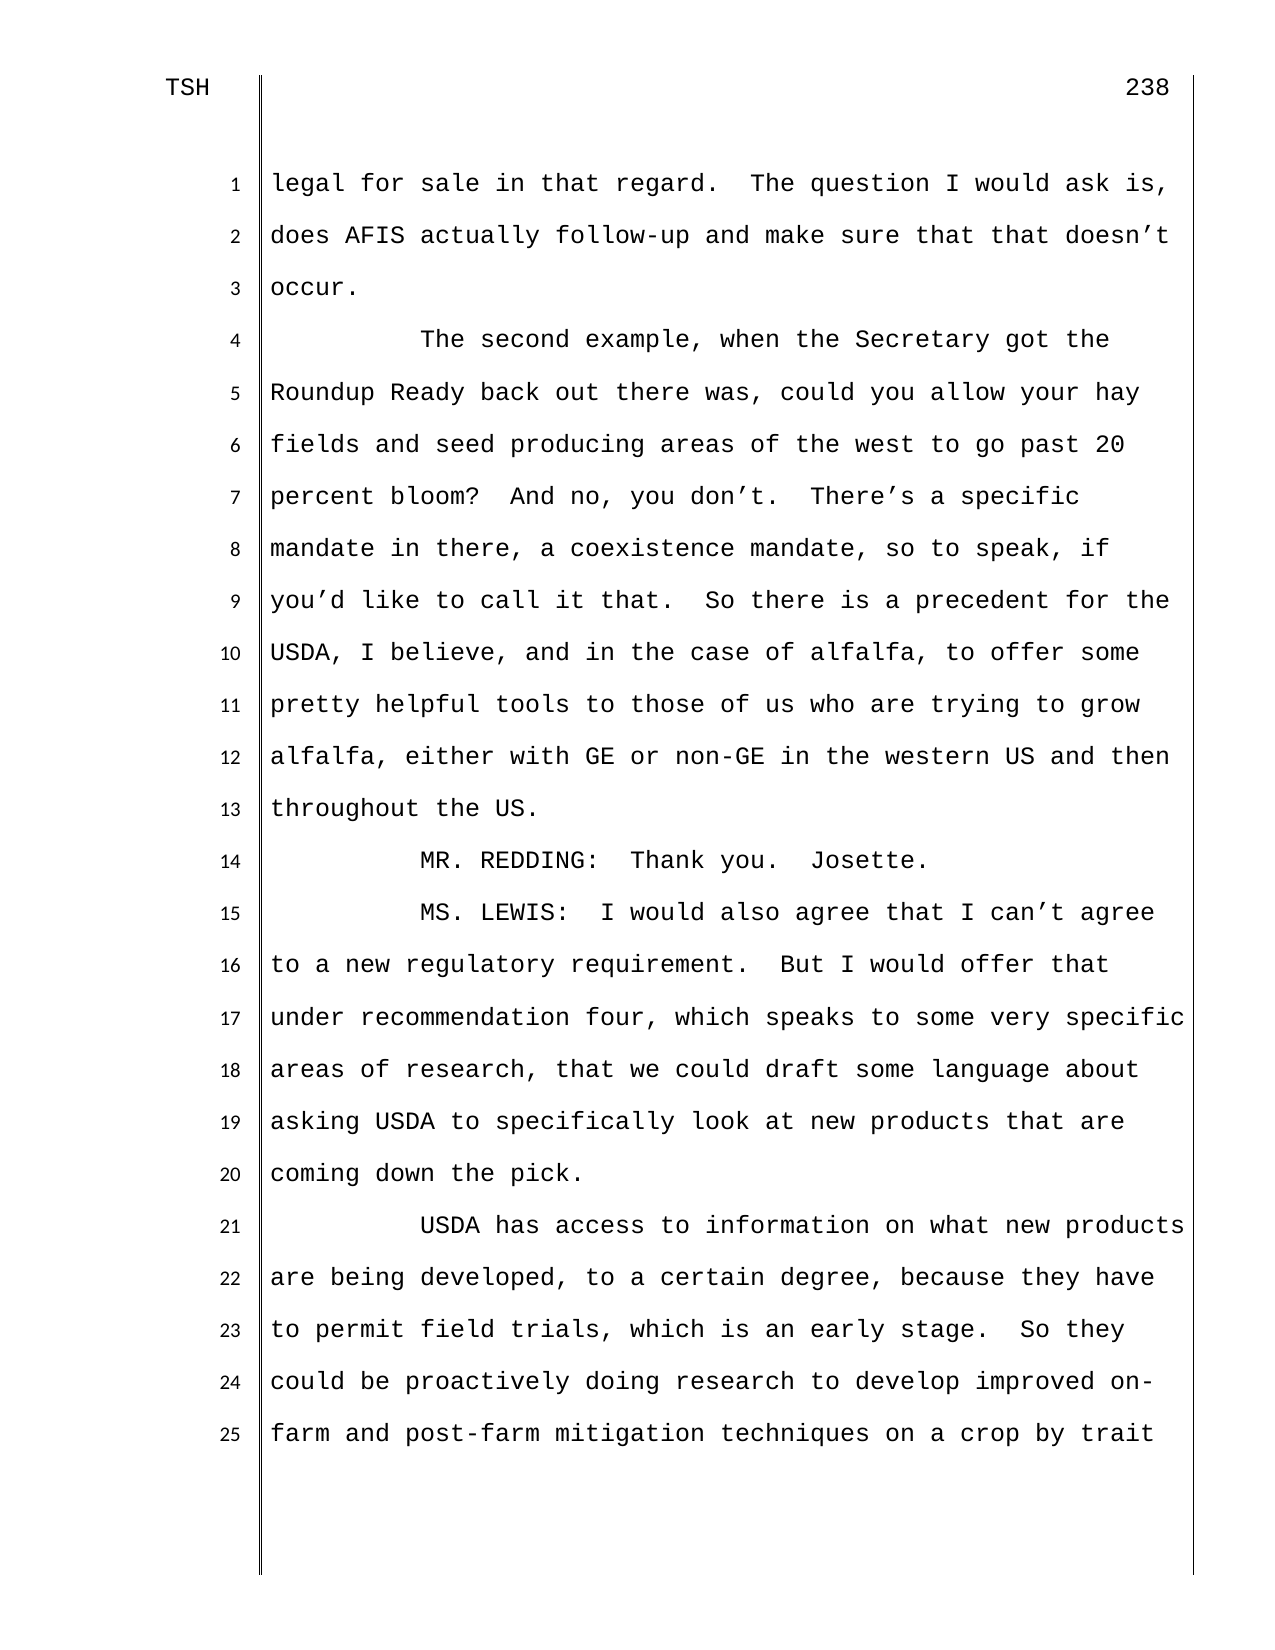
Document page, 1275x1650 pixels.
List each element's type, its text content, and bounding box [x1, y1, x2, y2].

text MS. LEWIS: I would also agree that I can’t agree to a new regulatory requirement. But I would offer that under recommendation four, which speaks to some very specific areas of research, that we could draft some language about asking USDA to specifically look at new products that are coming down the pick. [270, 879, 1185, 1192]
text MR. REDDING: Thank you. Josette. [270, 827, 1185, 879]
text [270, 150, 1185, 306]
text The second example, when the Secretary got the Roundup Ready back out there was, could you allow your hay fields and seed producing areas of the west to go past 20 percent bloom? And no, you don’t. There’s a specific mandate in there, a coexistence mandate, so to speak, if you’d like to call it that. So there is a precedent for the USDA, I believe, and in the case of alfalfa, to offer some pretty helpful tools to those of us who are trying to grow alfalfa, either with GE or non-GE in the western US and then throughout the US. [270, 306, 1185, 827]
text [270, 1192, 1185, 1452]
